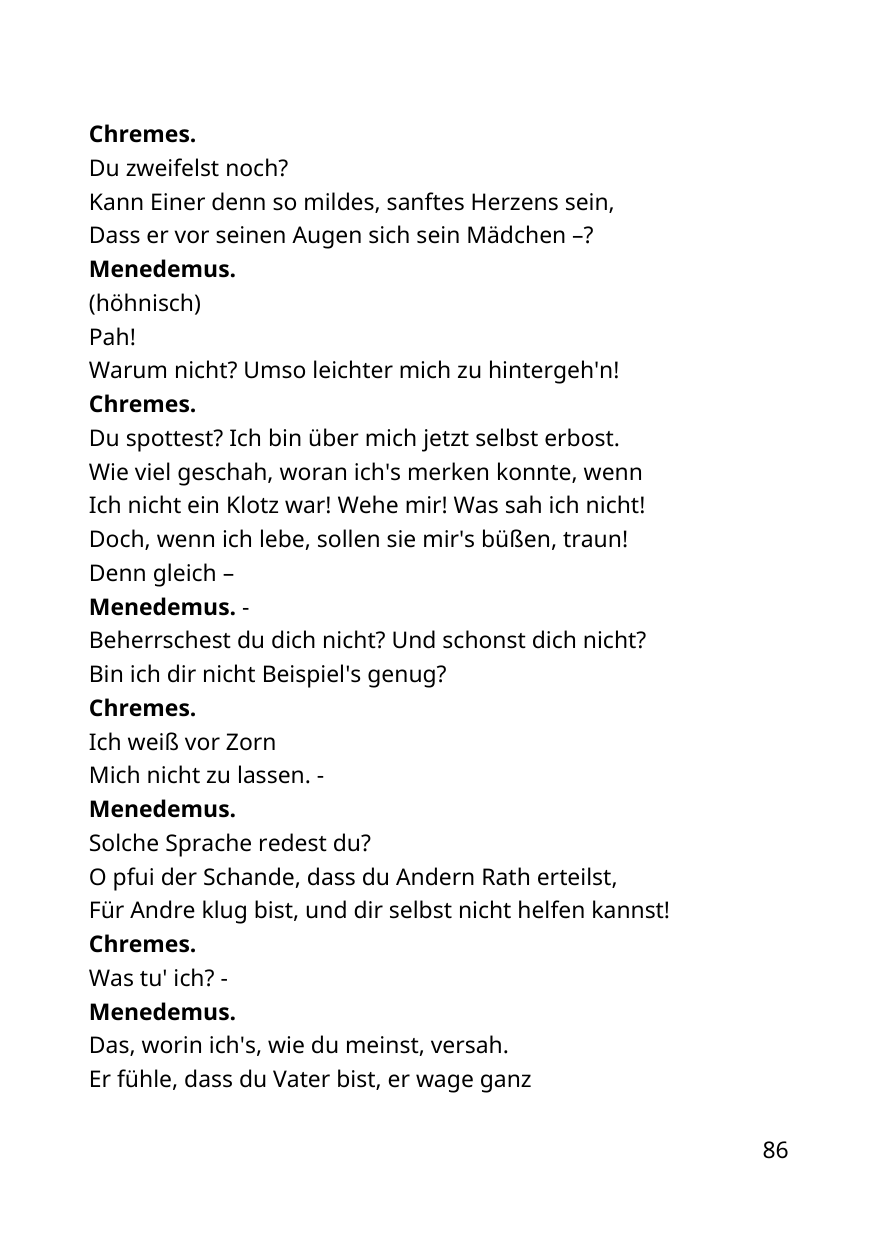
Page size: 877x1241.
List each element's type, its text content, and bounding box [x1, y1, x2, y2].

text Das, worin ich's, wie du meinst, versah. [89, 1029, 788, 1061]
text Menedemus. [89, 996, 788, 1027]
text Bin ich dir nicht Beispiel's genug? [89, 658, 788, 689]
text Dass er vor seinen Augen sich sein Mädchen –? [89, 219, 788, 251]
text Was tu' ich? - [89, 962, 788, 993]
text Denn gleich – [89, 557, 788, 588]
text Wie viel geschah, woran ich's merken konnte, wenn [89, 456, 788, 487]
text (höhnisch) [89, 287, 788, 318]
text Pah! [89, 321, 788, 352]
text Doch, wenn ich lebe, sollen sie mir's büßen, traun! [89, 523, 788, 554]
text Du spottest? Ich bin über mich jetzt selbst erbost. [89, 422, 788, 453]
text Kann Einer denn so mildes, sanftes Herzens sein, [89, 186, 788, 217]
text Menedemus. - [89, 591, 788, 622]
text Ich nicht ein Klotz war! Wehe mir! Was sah ich nicht! [89, 489, 788, 521]
text Beherrschest du dich nicht? Und schonst dich nicht? [89, 624, 788, 656]
text Chremes. [89, 928, 788, 959]
text Mich nicht zu lassen. - [89, 759, 788, 791]
text Ich weiß vor Zorn [89, 726, 788, 757]
text Menedemus. [89, 793, 788, 824]
text Warum nicht? Umso leichter mich zu hintergeh'n! [89, 354, 788, 386]
text Chremes. [89, 118, 788, 149]
text Chremes. [89, 388, 788, 419]
text Er fühle, dass du Vater bist, er wage ganz [89, 1063, 788, 1094]
text Solche Sprache redest du? [89, 827, 788, 858]
text Du zweifelst noch? [89, 152, 788, 183]
text Für Andre klug bist, und dir selbst nicht helfen kannst! [89, 894, 788, 926]
text O pfui der Schande, dass du Andern Rath erteilst, [89, 861, 788, 892]
text Chremes. [89, 692, 788, 723]
text Menedemus. [89, 253, 788, 284]
